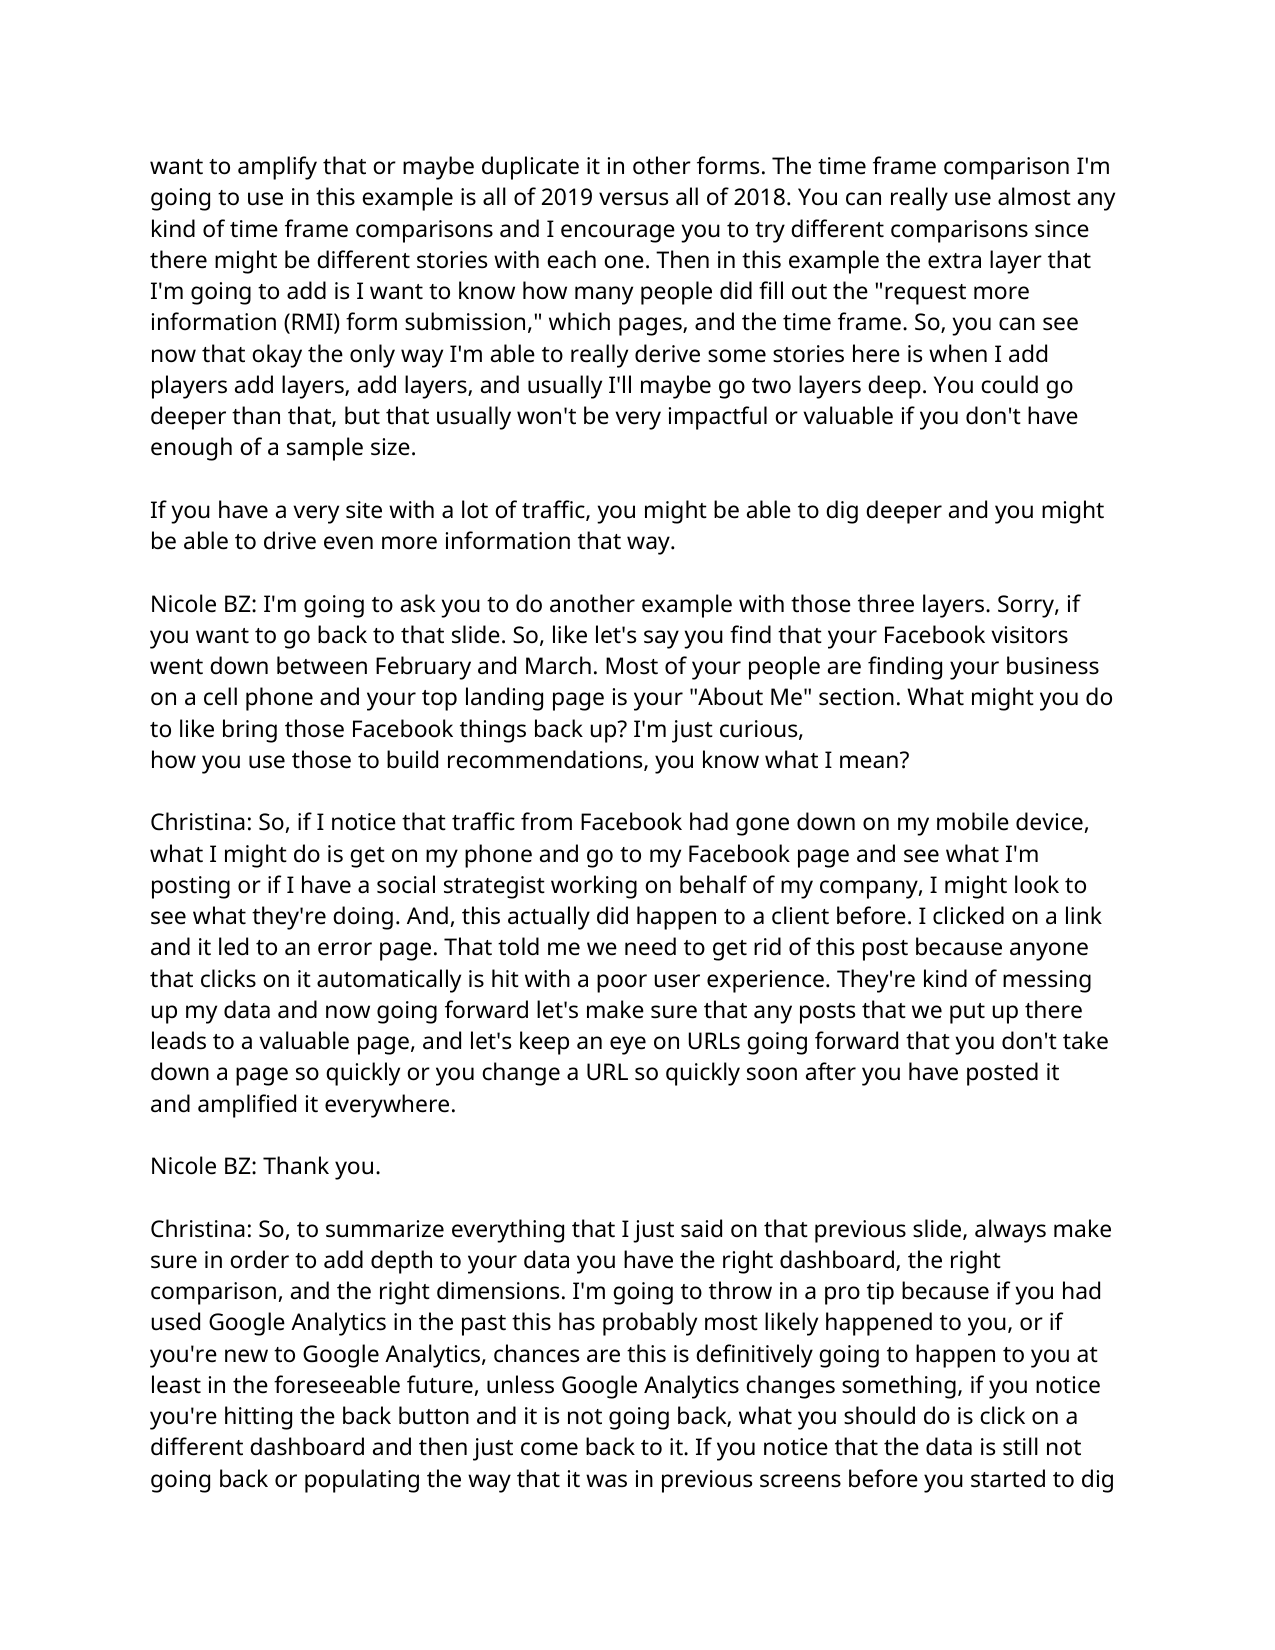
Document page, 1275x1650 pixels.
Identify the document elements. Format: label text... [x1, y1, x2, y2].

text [150, 1212, 1125, 1494]
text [150, 150, 1125, 462]
text Nicole BZ: I'm going to ask you to do another example with those three layers. Sorry, if you want to go back to that slide. So, like let's say you find that your Facebook visitors went down between February and March. Most of your people are finding your business on a cell phone and your top landing page is your "About Me" section. What might you do to like bring those Facebook things back up? I'm just curious, [150, 587, 1125, 744]
text Christina: So, if I notice that traffic from Facebook had gone down on my mobile device, what I might do is get on my phone and go to my Facebook page and see what I'm posting or if I have a social strategist working on behalf of my company, I might look to see what they're doing. And, this actually did happen to a client before. I clicked on a link and it led to an error page. That told me we need to get rid of this post because anyone that clicks on it automatically is hit with a poor user experience. They're kind of messing up my data and now going forward let's make sure that any posts that we put up there leads to a valuable page, and let's keep an eye on URLs going forward that you don't take down a page so quickly or you change a URL so quickly soon after you have posted it and amplified it everywhere. [150, 806, 1125, 1119]
text Nicole BZ: Thank you. [150, 1150, 1125, 1181]
text how you use those to build recommendations, you know what I mean? [150, 744, 1125, 775]
text If you have a very site with a lot of traffic, you might be able to dig deeper and you might be able to drive even more information that way. [150, 494, 1125, 556]
